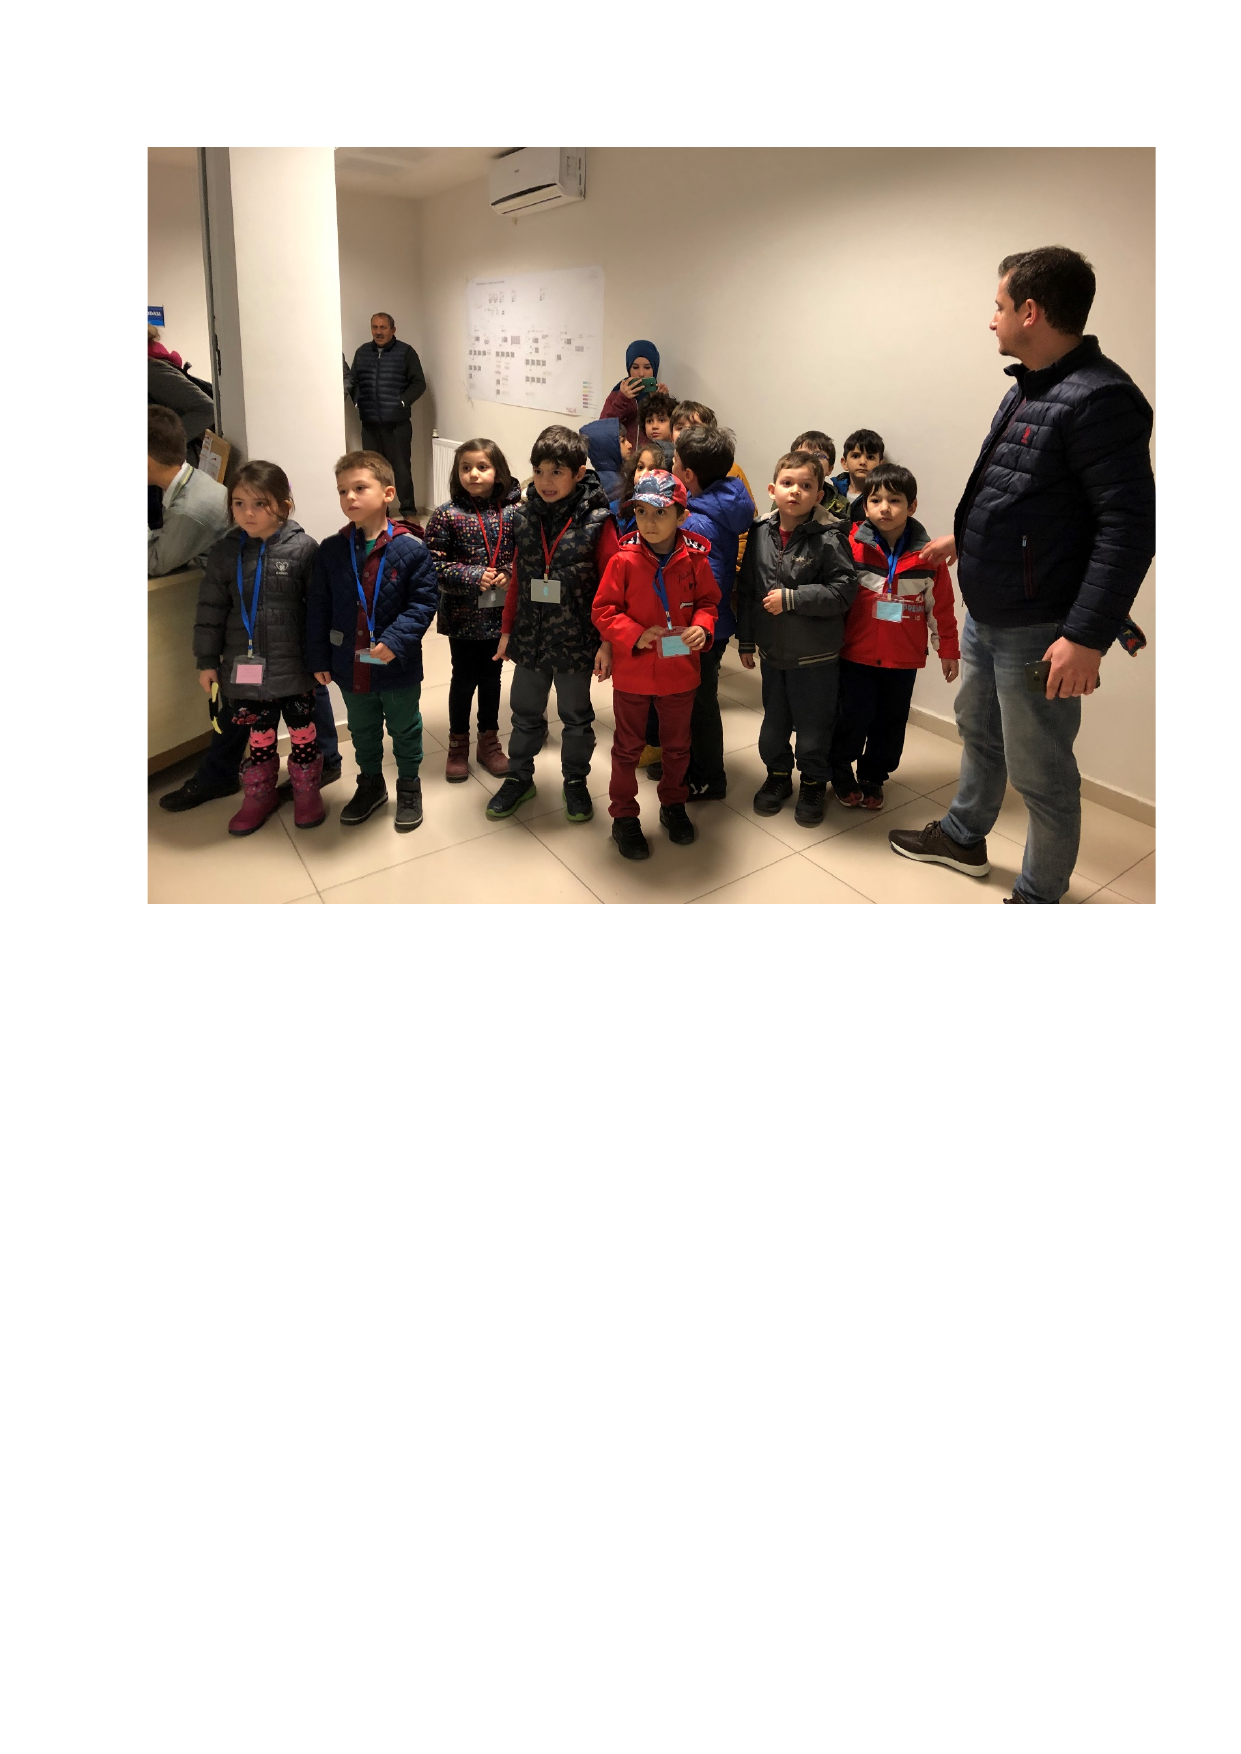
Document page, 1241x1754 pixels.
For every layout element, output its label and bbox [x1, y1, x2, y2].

picture [147, 147, 1156, 904]
